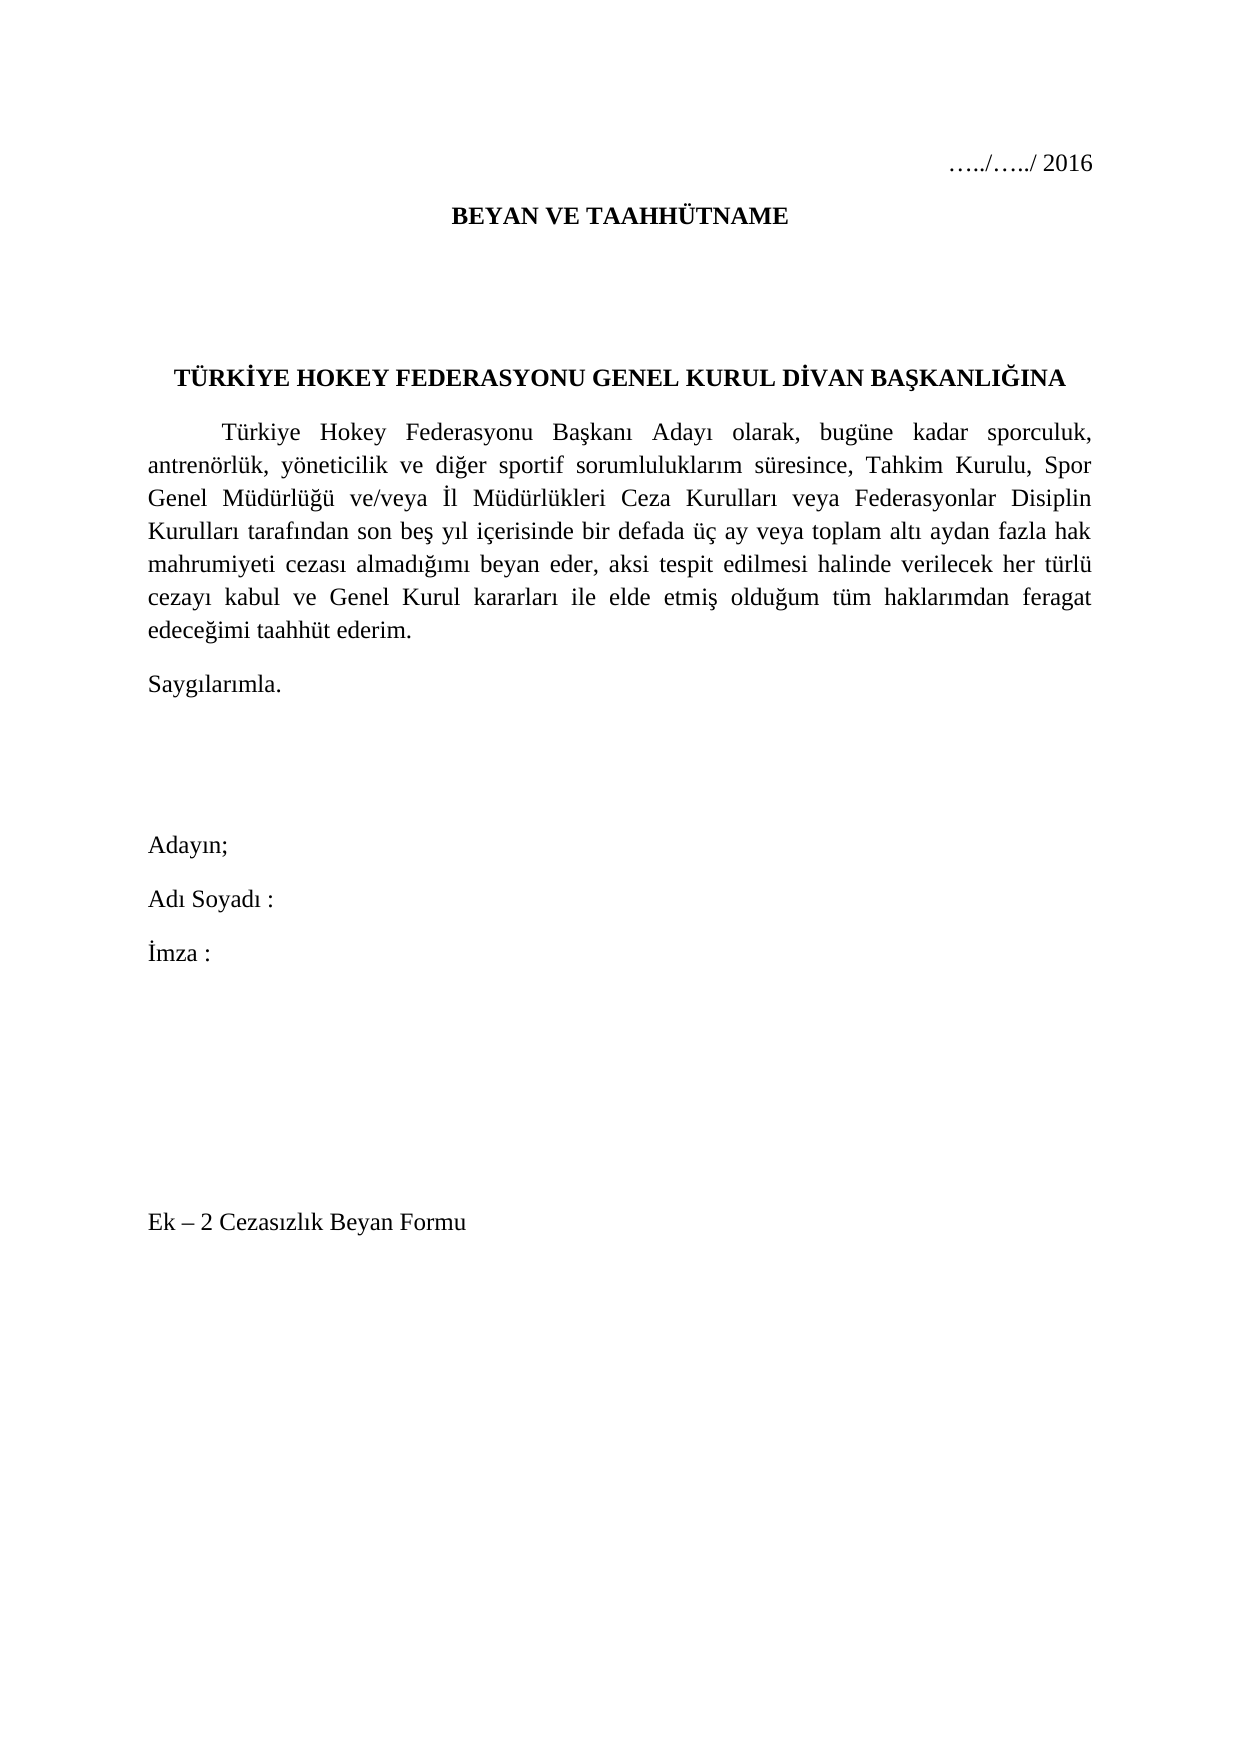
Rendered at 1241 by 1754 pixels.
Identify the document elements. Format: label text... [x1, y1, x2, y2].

text Ek – 2 Cezasızlık Beyan Formu [148, 1207, 1093, 1236]
text …../…../ 2016 [148, 148, 1093, 176]
text İmza : [148, 938, 1093, 967]
text BEYAN VE TAAHHÜTNAME [148, 201, 1093, 230]
text TÜRKİYE HOKEY FEDERASYONU GENEL KURUL DİVAN BAŞKANLIĞINA [148, 363, 1093, 392]
text Adayın; [148, 830, 1093, 859]
text Türkiye Hokey Federasyonu Başkanı Adayı olarak, bugüne kadar sporculuk, antrenörlük, yöneticilik ve diğer sportif sorumluluklarım süresince, Tahkim Kurulu, Spor Genel Müdürlüğü ve/veya İl Müdürlükleri Ceza Kurulları veya Federasyonlar Disiplin Kurulları tarafından son beş yıl içerisinde bir defada üç ay veya toplam altı aydan fazla hak mahrumiyeti cezası almadığımı beyan eder, aksi tespit edilmesi halinde verilecek her türlü cezayı kabul ve Genel Kurul kararları ile elde etmiş olduğum tüm haklarımdan feragat edeceğimi taahhüt ederim. [148, 417, 1093, 644]
text Adı Soyadı : [148, 884, 1093, 913]
text Saygılarımla. [148, 669, 1093, 698]
